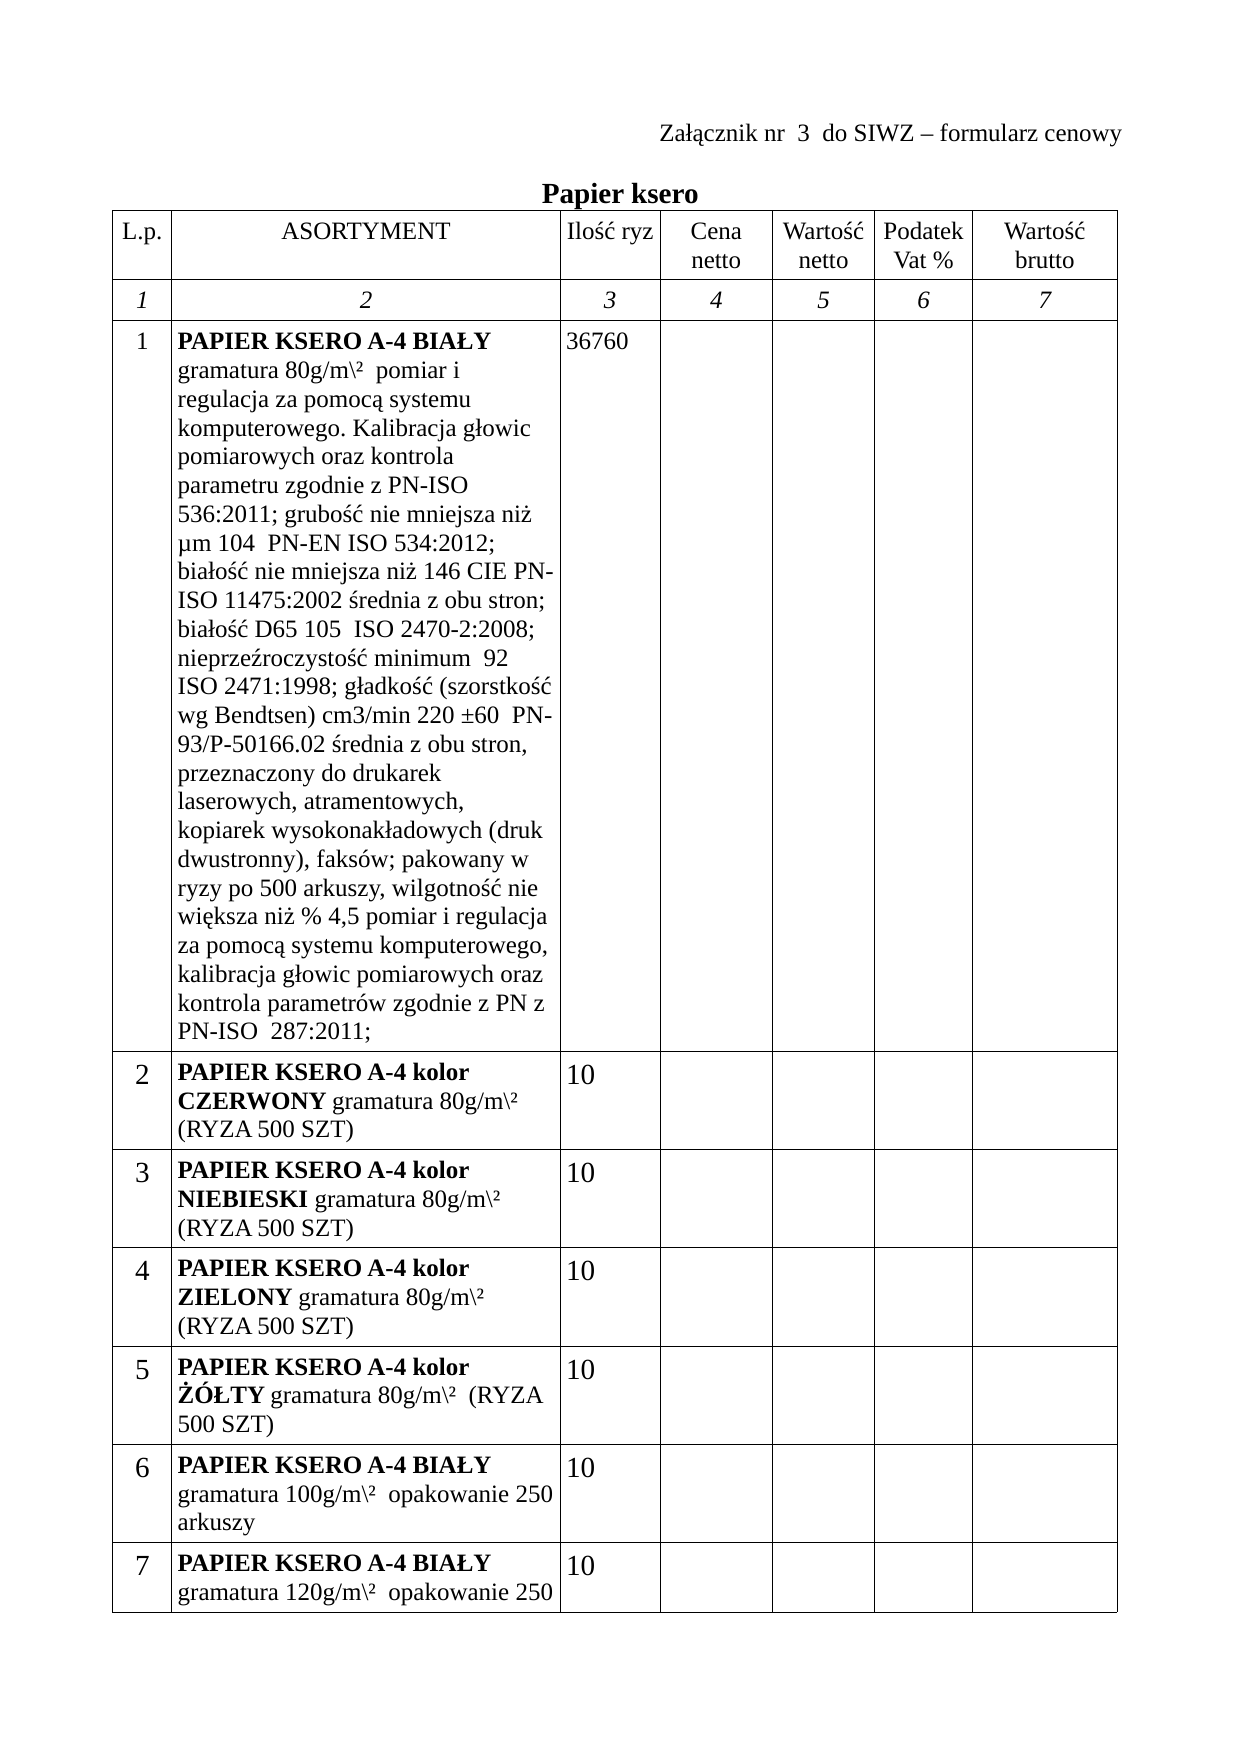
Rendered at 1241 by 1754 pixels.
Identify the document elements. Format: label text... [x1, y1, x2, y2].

table_cell 5 [773, 280, 874, 320]
table_cell 5 [113, 1347, 171, 1444]
table_cell [773, 1543, 874, 1611]
table_header Ilość ryz [561, 211, 660, 279]
table_cell [661, 321, 772, 1051]
table_cell [973, 1445, 1117, 1542]
table_cell 10 [561, 1150, 660, 1247]
table_cell [661, 1052, 772, 1149]
table_header L.p. [113, 211, 171, 279]
table_cell 6 [113, 1445, 171, 1542]
table_cell [773, 1052, 874, 1149]
table_cell [773, 1248, 874, 1346]
table_cell [973, 1347, 1117, 1444]
table_cell 4 [113, 1248, 171, 1346]
table_cell 1 [113, 280, 171, 320]
table_cell [973, 321, 1117, 1051]
table_cell PAPIER KSERO A-4 kolor NIEBIESKI gramatura 80g/m\² (RYZA 500 SZT) [172, 1150, 560, 1247]
table_cell [875, 321, 972, 1051]
table_cell [973, 1543, 1117, 1611]
table_cell 10 [561, 1445, 660, 1542]
table_cell 10 [561, 1347, 660, 1444]
table_cell [661, 1543, 772, 1611]
table_cell 2 [172, 280, 560, 320]
table_cell [875, 1150, 972, 1247]
text Papier ksero [118, 176, 1122, 210]
table_header Cena netto [661, 211, 772, 279]
table_cell [875, 1543, 972, 1611]
table_cell PAPIER KSERO A-4 BIAŁY gramatura 100g/m\² opakowanie 250 arkuszy [172, 1445, 560, 1542]
table_cell [875, 1248, 972, 1346]
table_cell 2 [113, 1052, 171, 1149]
table_cell PAPIER KSERO A-4 kolor ZIELONY gramatura 80g/m\² (RYZA 500 SZT) [172, 1248, 560, 1346]
table_cell [661, 1150, 772, 1247]
table_cell 7 [973, 280, 1117, 320]
table_cell 3 [561, 280, 660, 320]
table_cell 7 [113, 1543, 171, 1611]
table_cell [773, 1150, 874, 1247]
table_cell 1 [113, 321, 171, 1051]
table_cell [172, 1543, 560, 1611]
table_cell PAPIER KSERO A-4 kolor CZERWONY gramatura 80g/m\² (RYZA 500 SZT) [172, 1052, 560, 1149]
table_header Podatek Vat % [875, 211, 972, 279]
table_cell [773, 1347, 874, 1444]
table_cell 36760 [561, 321, 660, 1051]
table_cell 10 [561, 1052, 660, 1149]
table_cell [661, 1347, 772, 1444]
table_header Wartość brutto [973, 211, 1117, 279]
table_cell [973, 1052, 1117, 1149]
table_header ASORTYMENT [172, 211, 560, 279]
table_cell 10 [561, 1248, 660, 1346]
table_cell PAPIER KSERO A-4 kolor ŻÓŁTY gramatura 80g/m\² (RYZA 500 SZT) [172, 1347, 560, 1444]
table_cell 4 [661, 280, 772, 320]
table_cell 10 [561, 1543, 660, 1611]
table_cell [875, 1347, 972, 1444]
table_cell [773, 321, 874, 1051]
table_cell [875, 1445, 972, 1542]
table_cell [875, 1052, 972, 1149]
table_cell PAPIER KSERO A-4 BIAŁY gramatura 80g/m\² pomiar i regulacja za pomocą systemu komputerowego. Kalibracja głowic pomiarowych oraz kontrola parametru zgodnie z PN-ISO 536:2011; grubość nie mniejsza niż µm 104 PN-EN ISO 534:2012; białość nie mniejsza niż 146 CIE PN-ISO 11475:2002 średnia z obu stron; białość D65 105 ISO 2470-2:2008; nieprzeźroczystość minimum 92 ISO 2471:1998; gładkość (szorstkość wg Bendtsen) cm3/min 220 ±60 PN-93/P-50166.02 średnia z obu stron, przeznaczony do drukarek laserowych, atramentowych, kopiarek wysokonakładowych (druk dwustronny), faksów; pakowany w ryzy po 500 arkuszy, wilgotność nie większa niż % 4,5 pomiar i regulacja za pomocą systemu komputerowego, kalibracja głowic pomiarowych oraz kontrola parametrów zgodnie z PN z PN-ISO 287:2011; [172, 321, 560, 1051]
table_cell 6 [875, 280, 972, 320]
table_cell [661, 1445, 772, 1542]
table_cell [661, 1248, 772, 1346]
table_cell 3 [113, 1150, 171, 1247]
table_cell [773, 1445, 874, 1542]
table_header Wartość netto [773, 211, 874, 279]
table_cell [973, 1150, 1117, 1247]
table_cell [973, 1248, 1117, 1346]
